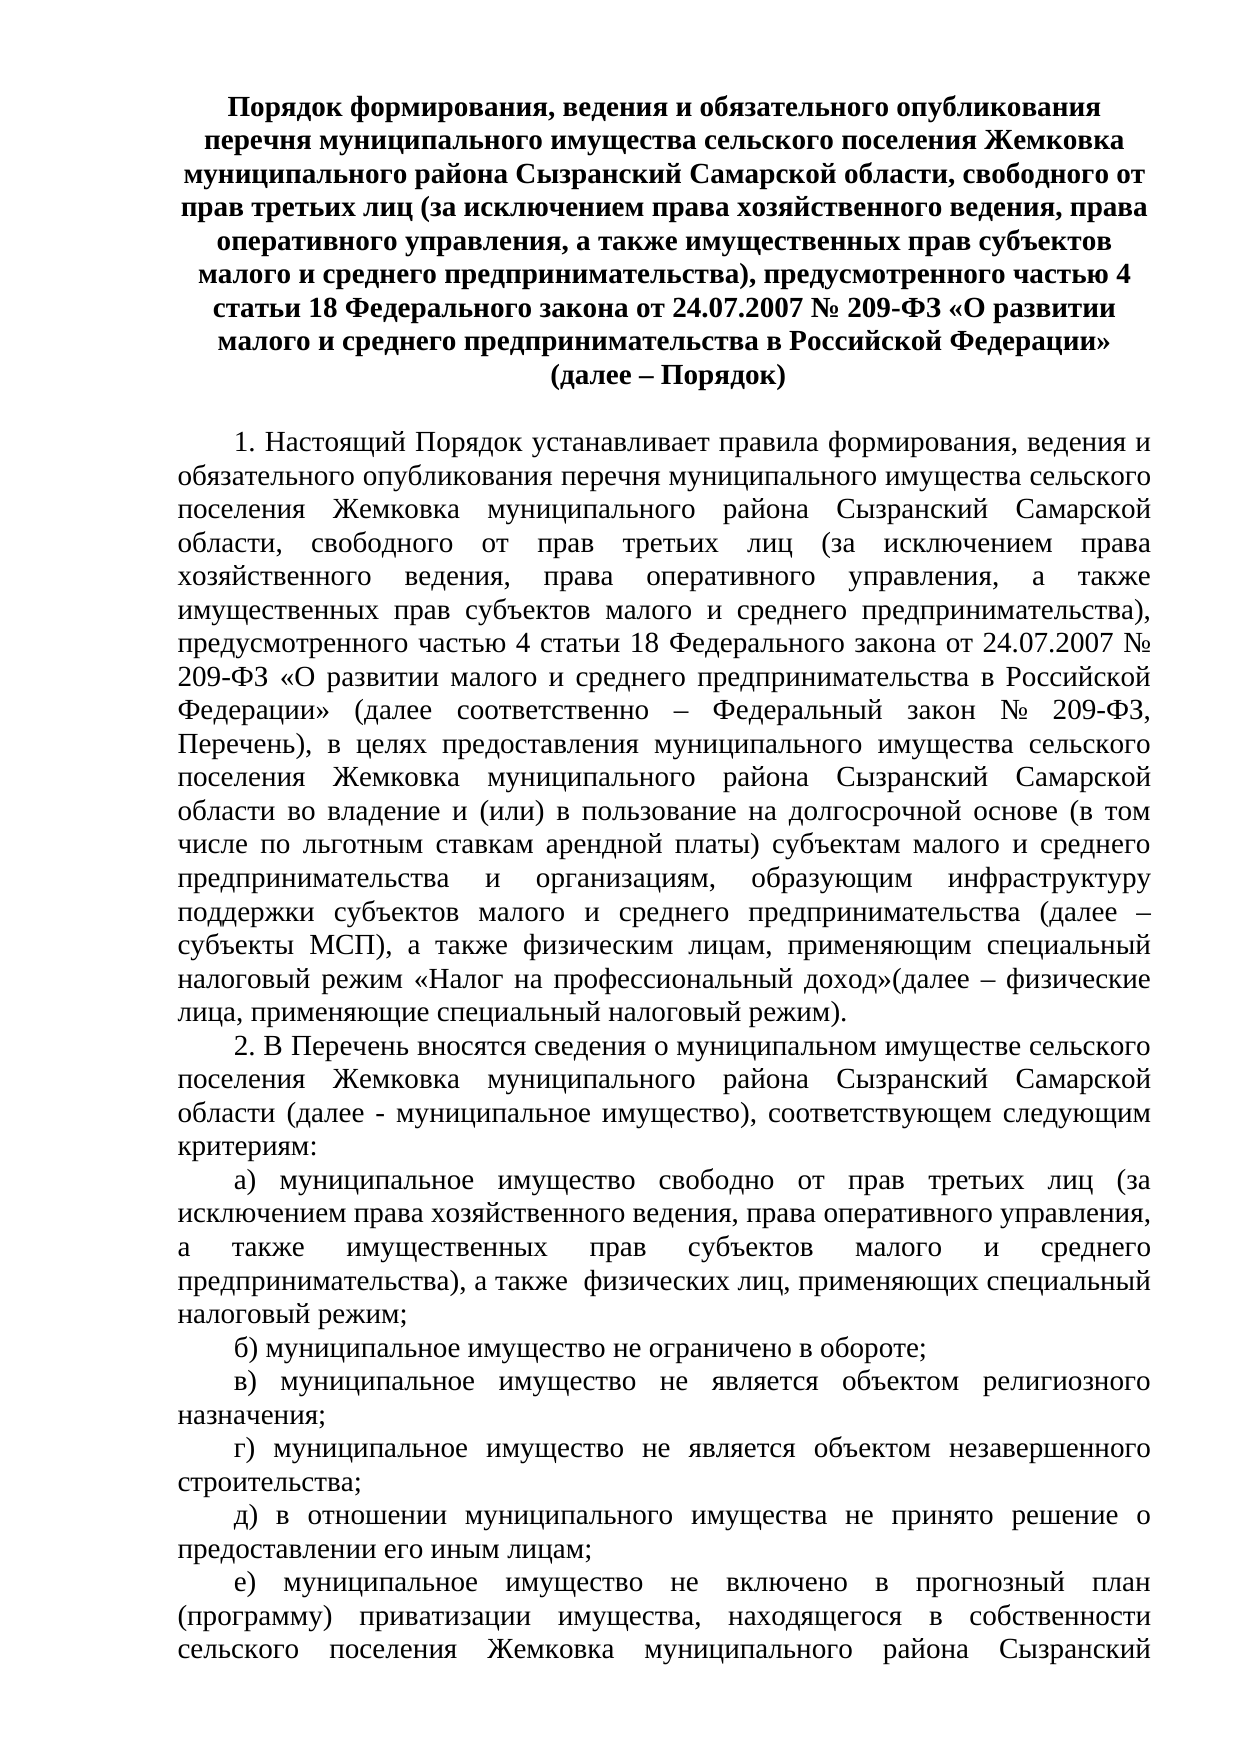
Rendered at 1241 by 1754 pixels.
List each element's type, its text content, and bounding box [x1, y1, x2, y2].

text д) в отношении муниципального имущества не принято решение о предоставлении его иным лицам; [177, 1497, 1152, 1564]
text 2. В Перечень вносятся сведения о муниципальном имуществе сельского поселения Жемковка муниципального района Сызранский Самарской области (далее - муниципальное имущество), соответствующем следующим критериям: [177, 1028, 1152, 1162]
text (далее – Порядок) [177, 357, 1152, 391]
text б) муниципальное имущество не ограничено в обороте; [177, 1330, 1152, 1363]
text в) муниципальное имущество не является объектом религиозного назначения; [177, 1363, 1152, 1430]
text г) муниципальное имущество не является объектом незавершенного строительства; [177, 1430, 1152, 1497]
text Порядок формирования, ведения и обязательного опубликования перечня муниципального имущества сельского поселения Жемковка муниципального района Сызранский Самарской области, свободного от прав третьих лиц (за исключением права хозяйственного ведения, права оперативного управления, а также имущественных прав субъектов малого и среднего предпринимательства), предусмотренного частью 4 статьи 18 Федерального закона от 24.07.2007 № 209-ФЗ «О развитии малого и среднего предпринимательства в Российской Федерации» [177, 89, 1152, 357]
text 1. Настоящий Порядок устанавливает правила формирования, ведения и обязательного опубликования перечня муниципального имущества сельского поселения Жемковка муниципального района Сызранский Самарской области, свободного от прав третьих лиц (за исключением права хозяйственного ведения, права оперативного управления, а также имущественных прав субъектов малого и среднего предпринимательства), предусмотренного частью 4 статьи 18 Федерального закона от 24.07.2007 № 209-ФЗ «О развитии малого и среднего предпринимательства в Российской Федерации» (далее соответственно – Федеральный закон № 209-ФЗ, Перечень), в целях предоставления муниципального имущества сельского поселения Жемковка муниципального района Сызранский Самарской области во владение и (или) в пользование на долгосрочной основе (в том числе по льготным ставкам арендной платы) субъектам малого и среднего предпринимательства и организациям, образующим инфраструктуру поддержки субъектов малого и среднего предпринимательства (далее – субъекты МСП), а также физическим лицам, применяющим специальный налоговый режим «Налог на профессиональный доход»(далее – физические лица, применяющие специальный налоговый режим). [177, 424, 1152, 1028]
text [177, 1564, 1152, 1665]
text а) муниципальное имущество свободно от прав третьих лиц (за исключением права хозяйственного ведения, права оперативного управления, а также имущественных прав субъектов малого и среднего предпринимательства), а также физических лиц, применяющих специальный налоговый режим; [177, 1162, 1152, 1330]
